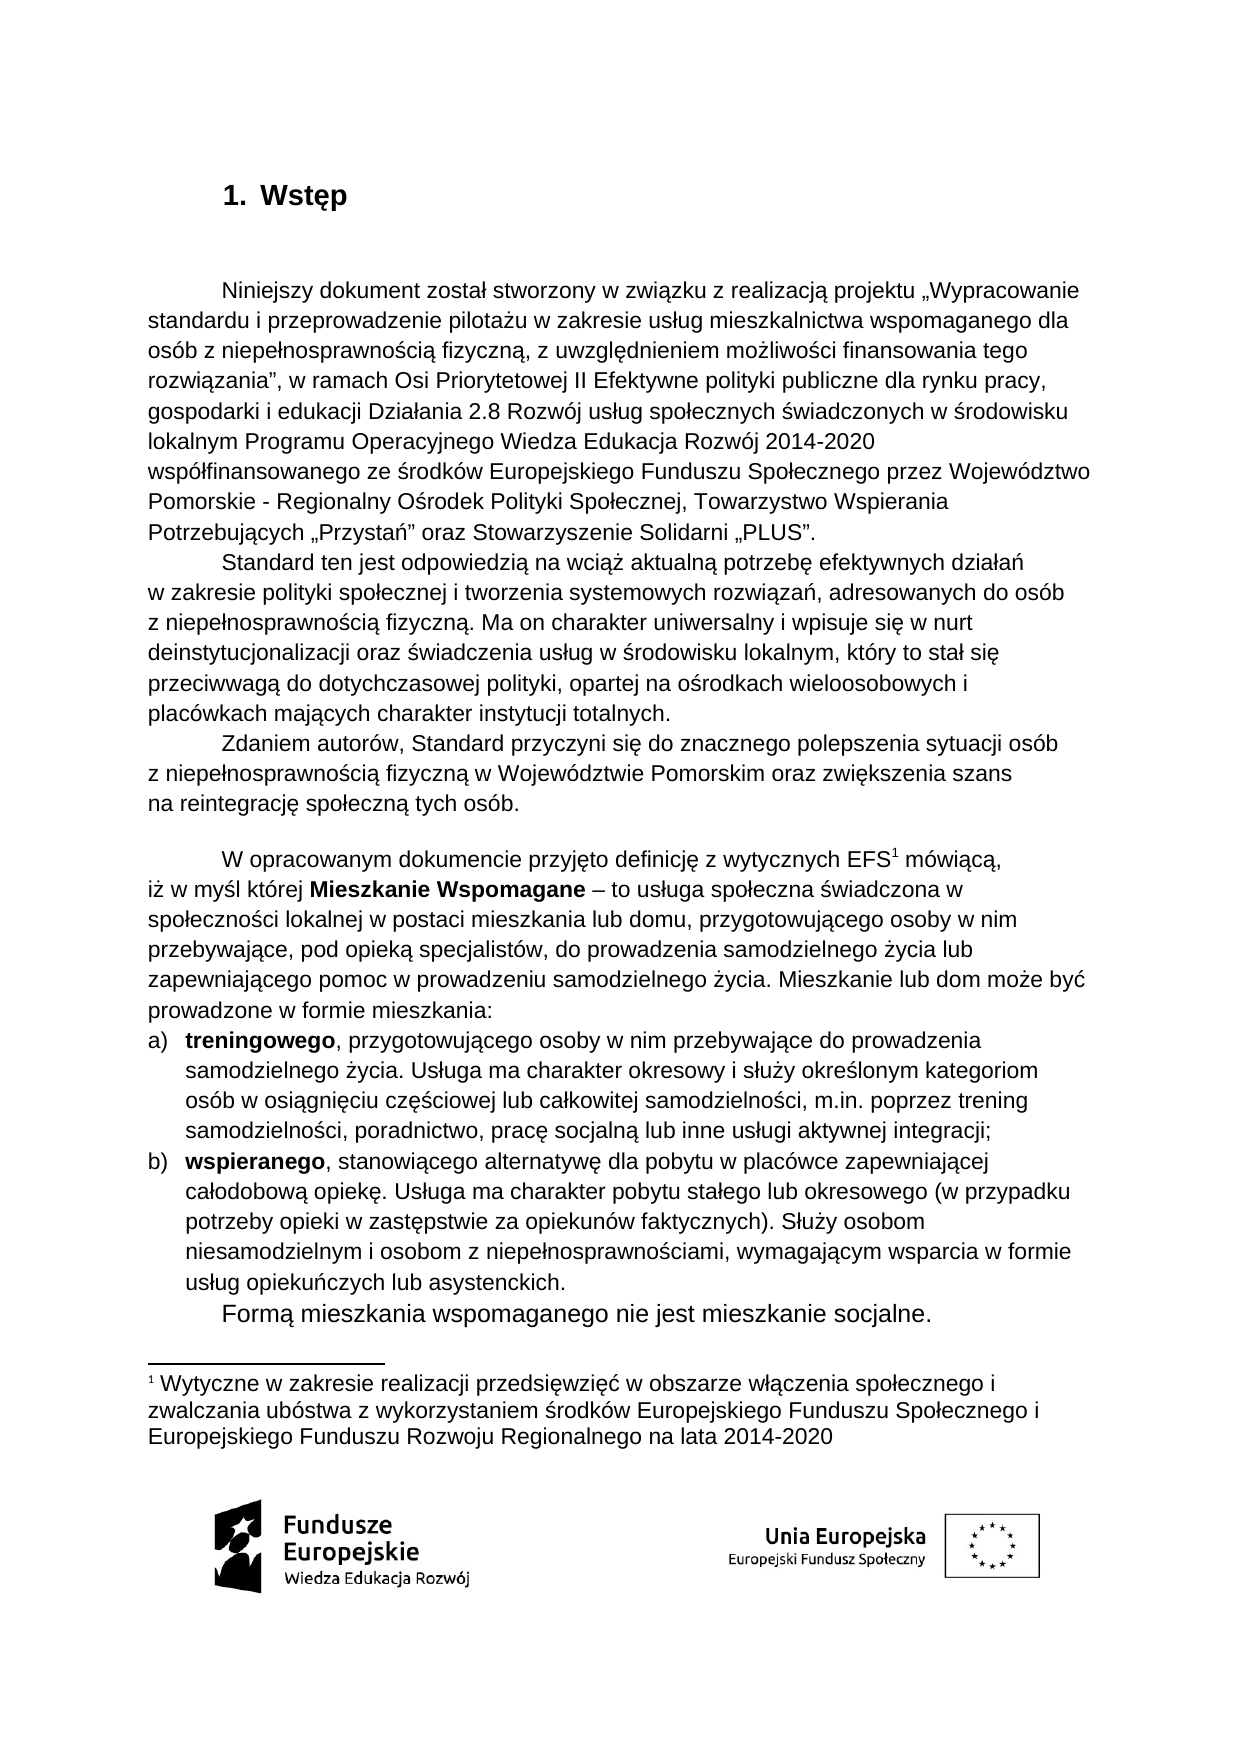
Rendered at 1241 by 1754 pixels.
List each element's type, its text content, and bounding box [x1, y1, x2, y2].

list treningowego, przygotowującego osoby w nim przebywające do prowadzenia samodzielnego życia. Usługa ma charakter okresowy i służy określonym kategoriom osób w osiągnięciu częściowej lub całkowitej samodzielności, m.in. poprzez trening samodzielności, poradnictwo, pracę socjalną lub inne usługi aktywnej integracji; [148, 1027, 1093, 1144]
text Formą mieszkania wspomaganego nie jest mieszkanie socjalne. [148, 1299, 1093, 1327]
picture [147, 1449, 1093, 1653]
text W opracowanym dokumencie przyjęto definicję z wytycznych EFS mówiącą, iż w myśl której Mieszkanie Wspomagane – to usługa społeczna świadczona w społeczności lokalnej w postaci mieszkania lub domu, przygotowującego osoby w nim przebywające, pod opieką specjalistów, do prowadzenia samodzielnego życia lub zapewniającego pomoc w prowadzeniu samodzielnego życia. Mieszkanie lub dom może być prowadzone w formie mieszkania: [148, 846, 1093, 1023]
list Wstęp [223, 178, 1093, 211]
list wspieranego, stanowiącego alternatywę dla pobytu w placówce zapewniającej całodobową opiekę. Usługa ma charakter pobytu stałego lub okresowego (w przypadku potrzeby opieki w zastępstwie za opiekunów faktycznych). Służy osobom niesamodzielnym i osobom z niepełnosprawnościami, wymagającym wsparcia w formie usług opiekuńczych lub asystenckich. [148, 1148, 1093, 1295]
text Zdaniem autorów, Standard przyczyni się do znacznego polepszenia sytuacji osób z niepełnosprawnością fizyczną w Województwie Pomorskim oraz zwiększenia szans na reintegrację społeczną tych osób. [148, 730, 1093, 817]
text Niniejszy dokument został stworzony w związku z realizacją projektu „Wypracowanie standardu i przeprowadzenie pilotażu w zakresie usług mieszkalnictwa wspomaganego dla osób z niepełnosprawnością fizyczną, z uwzględnieniem możliwości finansowania tego rozwiązania”, w ramach Osi Priorytetowej II Efektywne polityki publiczne dla rynku pracy, gospodarki i edukacji Działania 2.8 Rozwój usług społecznych świadczonych w środowisku lokalnym Programu Operacyjnego Wiedza Edukacja Rozwój 2014-2020 współfinansowanego ze środków Europejskiego Funduszu Społecznego przez Województwo Pomorskie - Regionalny Ośrodek Polityki Społecznej, Towarzystwo Wspierania Potrzebujących „Przystań” oraz Stowarzyszenie Solidarni „PLUS”. [148, 277, 1093, 545]
text Standard ten jest odpowiedzią na wciąż aktualną potrzebę efektywnych działań w zakresie polityki społecznej i tworzenia systemowych rozwiązań, adresowanych do osób z niepełnosprawnością fizyczną. Ma on charakter uniwersalny i wpisuje się w nurt deinstytucjonalizacji oraz świadczenia usług w środowisku lokalnym, który to stał się przeciwwagą do dotychczasowej polityki, opartej na ośrodkach wieloosobowych i placówkach mających charakter instytucji totalnych. [148, 549, 1093, 726]
